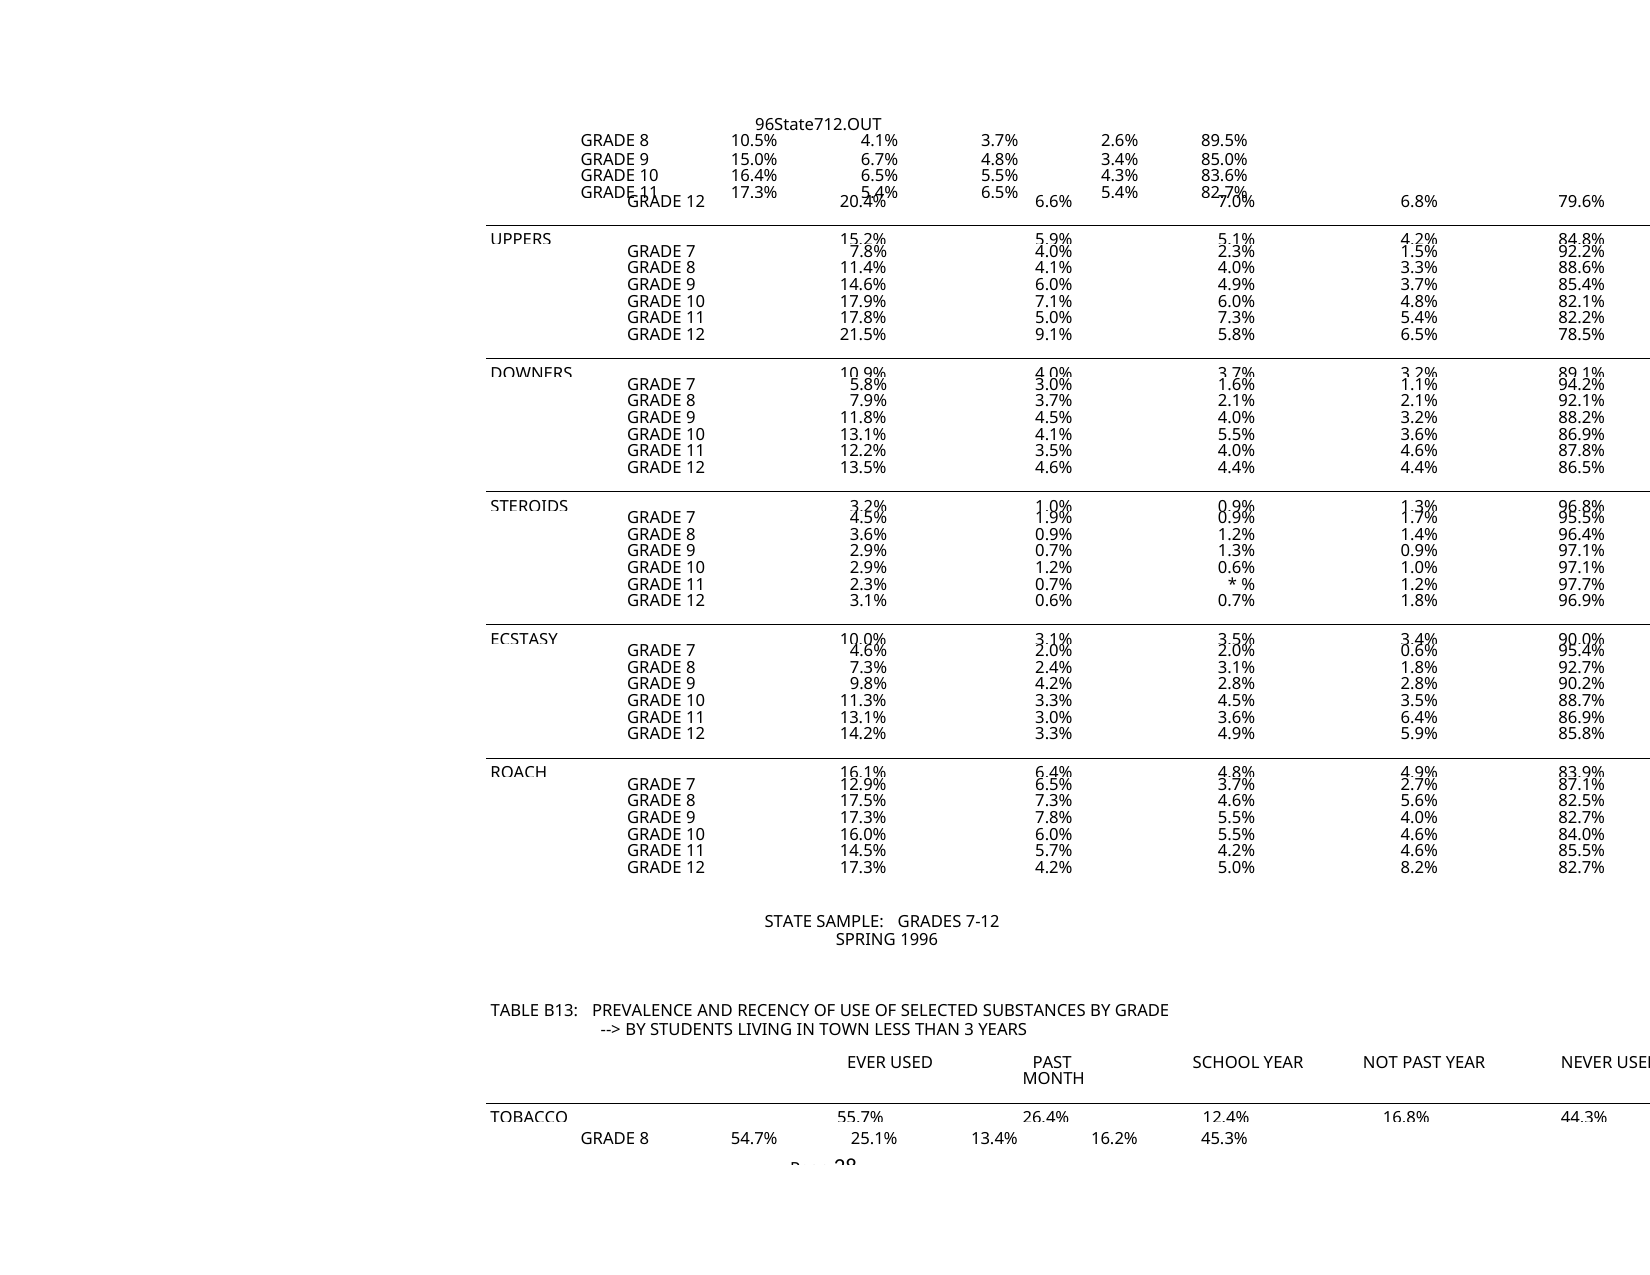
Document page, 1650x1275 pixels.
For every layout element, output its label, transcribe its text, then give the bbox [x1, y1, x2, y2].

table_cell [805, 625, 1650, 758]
text STATE SAMPLE: GRADES 7-12 [747, 910, 1016, 932]
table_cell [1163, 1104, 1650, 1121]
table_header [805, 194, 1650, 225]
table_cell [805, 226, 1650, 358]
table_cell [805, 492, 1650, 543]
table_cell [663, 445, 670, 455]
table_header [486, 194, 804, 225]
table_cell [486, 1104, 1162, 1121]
text --> BY STUDENTS LIVING IN TOWN LESS THAN 3 YEARS [600, 1022, 1417, 1038]
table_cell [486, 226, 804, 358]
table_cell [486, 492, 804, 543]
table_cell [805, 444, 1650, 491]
text TABLE B13: PREVALENCE AND RECENCY OF USE OF SELECTED SUBSTANCES BY GRADE [490, 999, 1417, 1022]
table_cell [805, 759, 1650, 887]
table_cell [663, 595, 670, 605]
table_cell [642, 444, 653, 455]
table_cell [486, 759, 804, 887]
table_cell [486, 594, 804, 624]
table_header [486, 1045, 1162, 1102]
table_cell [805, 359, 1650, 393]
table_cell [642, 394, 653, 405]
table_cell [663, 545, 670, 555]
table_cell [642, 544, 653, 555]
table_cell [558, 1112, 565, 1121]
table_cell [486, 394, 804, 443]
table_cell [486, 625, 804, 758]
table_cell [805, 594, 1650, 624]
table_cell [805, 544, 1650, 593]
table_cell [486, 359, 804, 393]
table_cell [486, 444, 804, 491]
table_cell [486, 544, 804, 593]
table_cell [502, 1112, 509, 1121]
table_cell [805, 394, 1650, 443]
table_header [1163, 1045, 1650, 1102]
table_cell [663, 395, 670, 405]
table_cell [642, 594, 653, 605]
text SPRING 1996 [827, 932, 946, 949]
